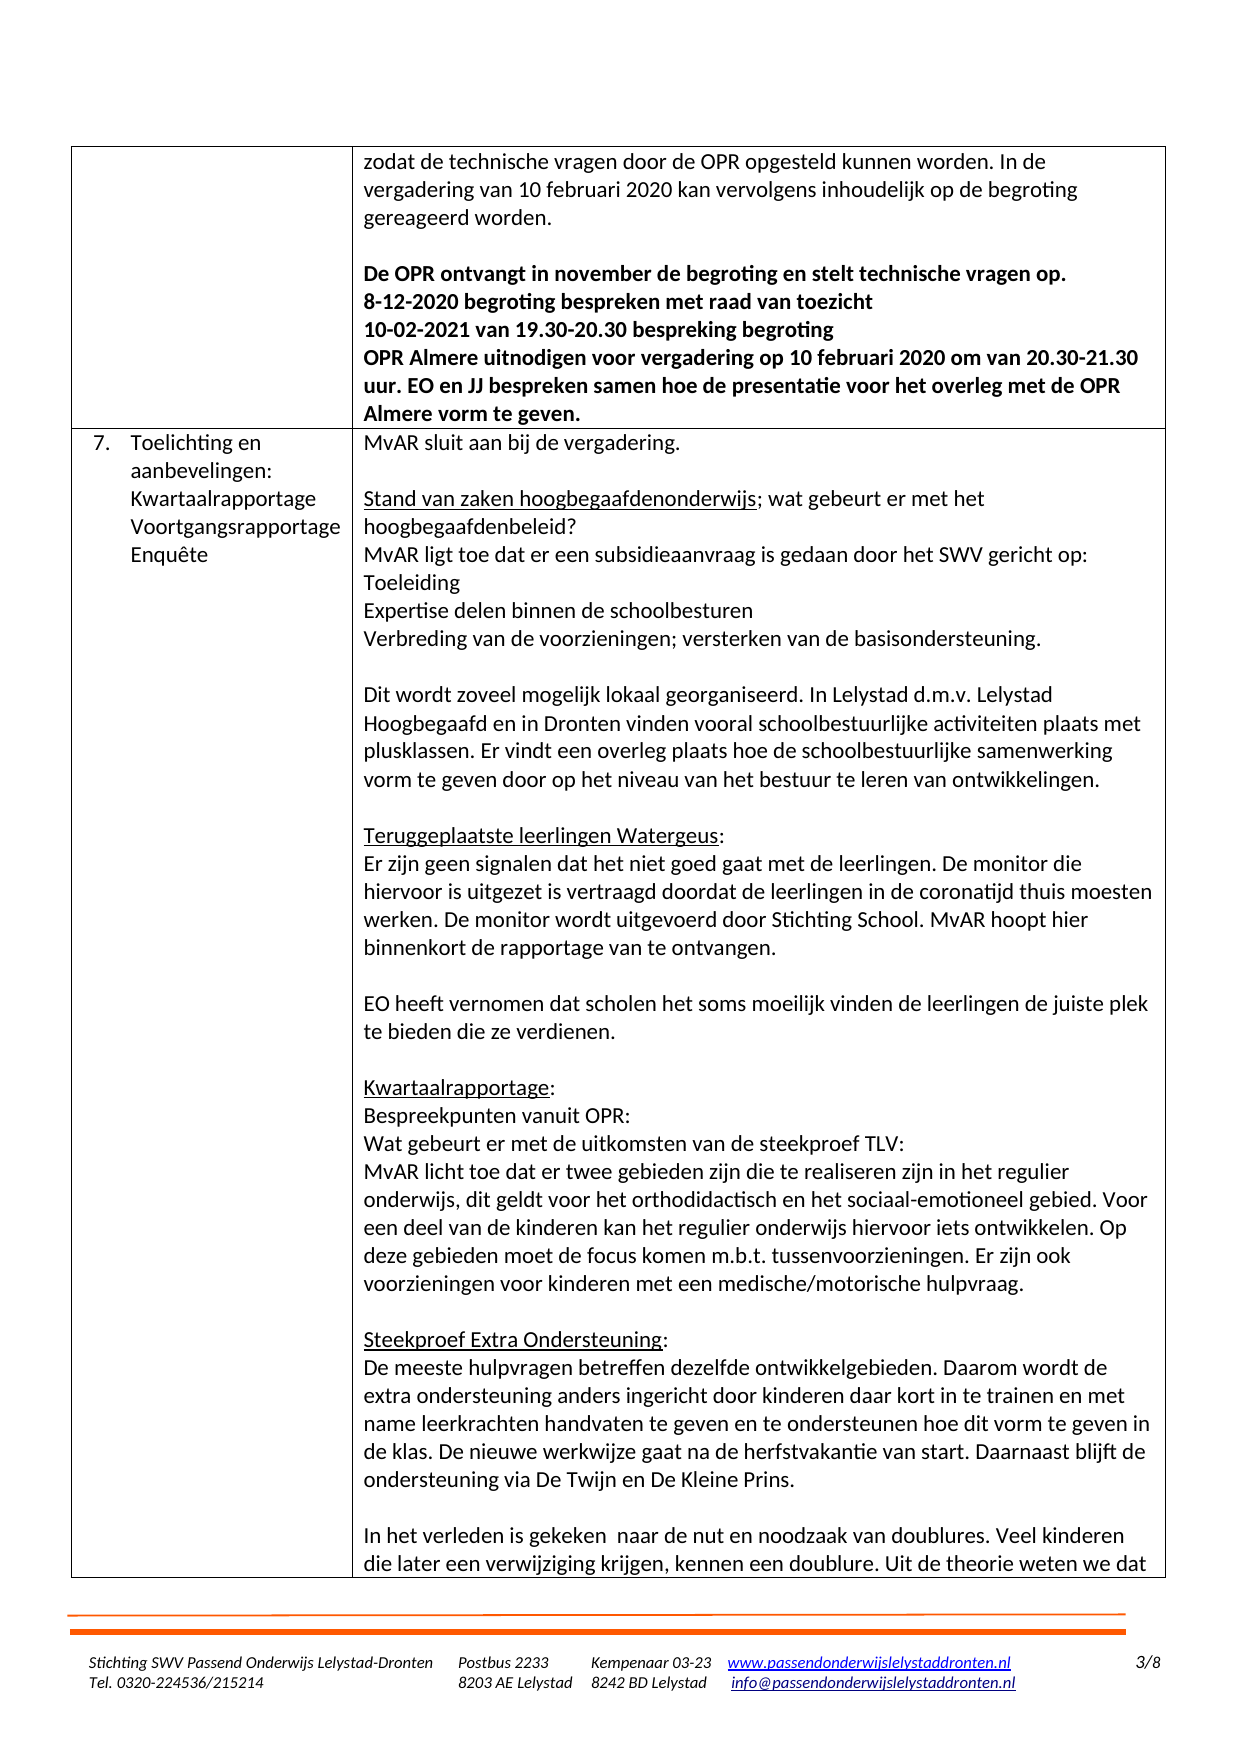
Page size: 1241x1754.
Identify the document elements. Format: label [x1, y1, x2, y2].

table_cell [72, 429, 352, 1577]
table_cell [72, 147, 352, 427]
table_cell [353, 429, 1165, 1577]
table_cell [353, 147, 1165, 427]
